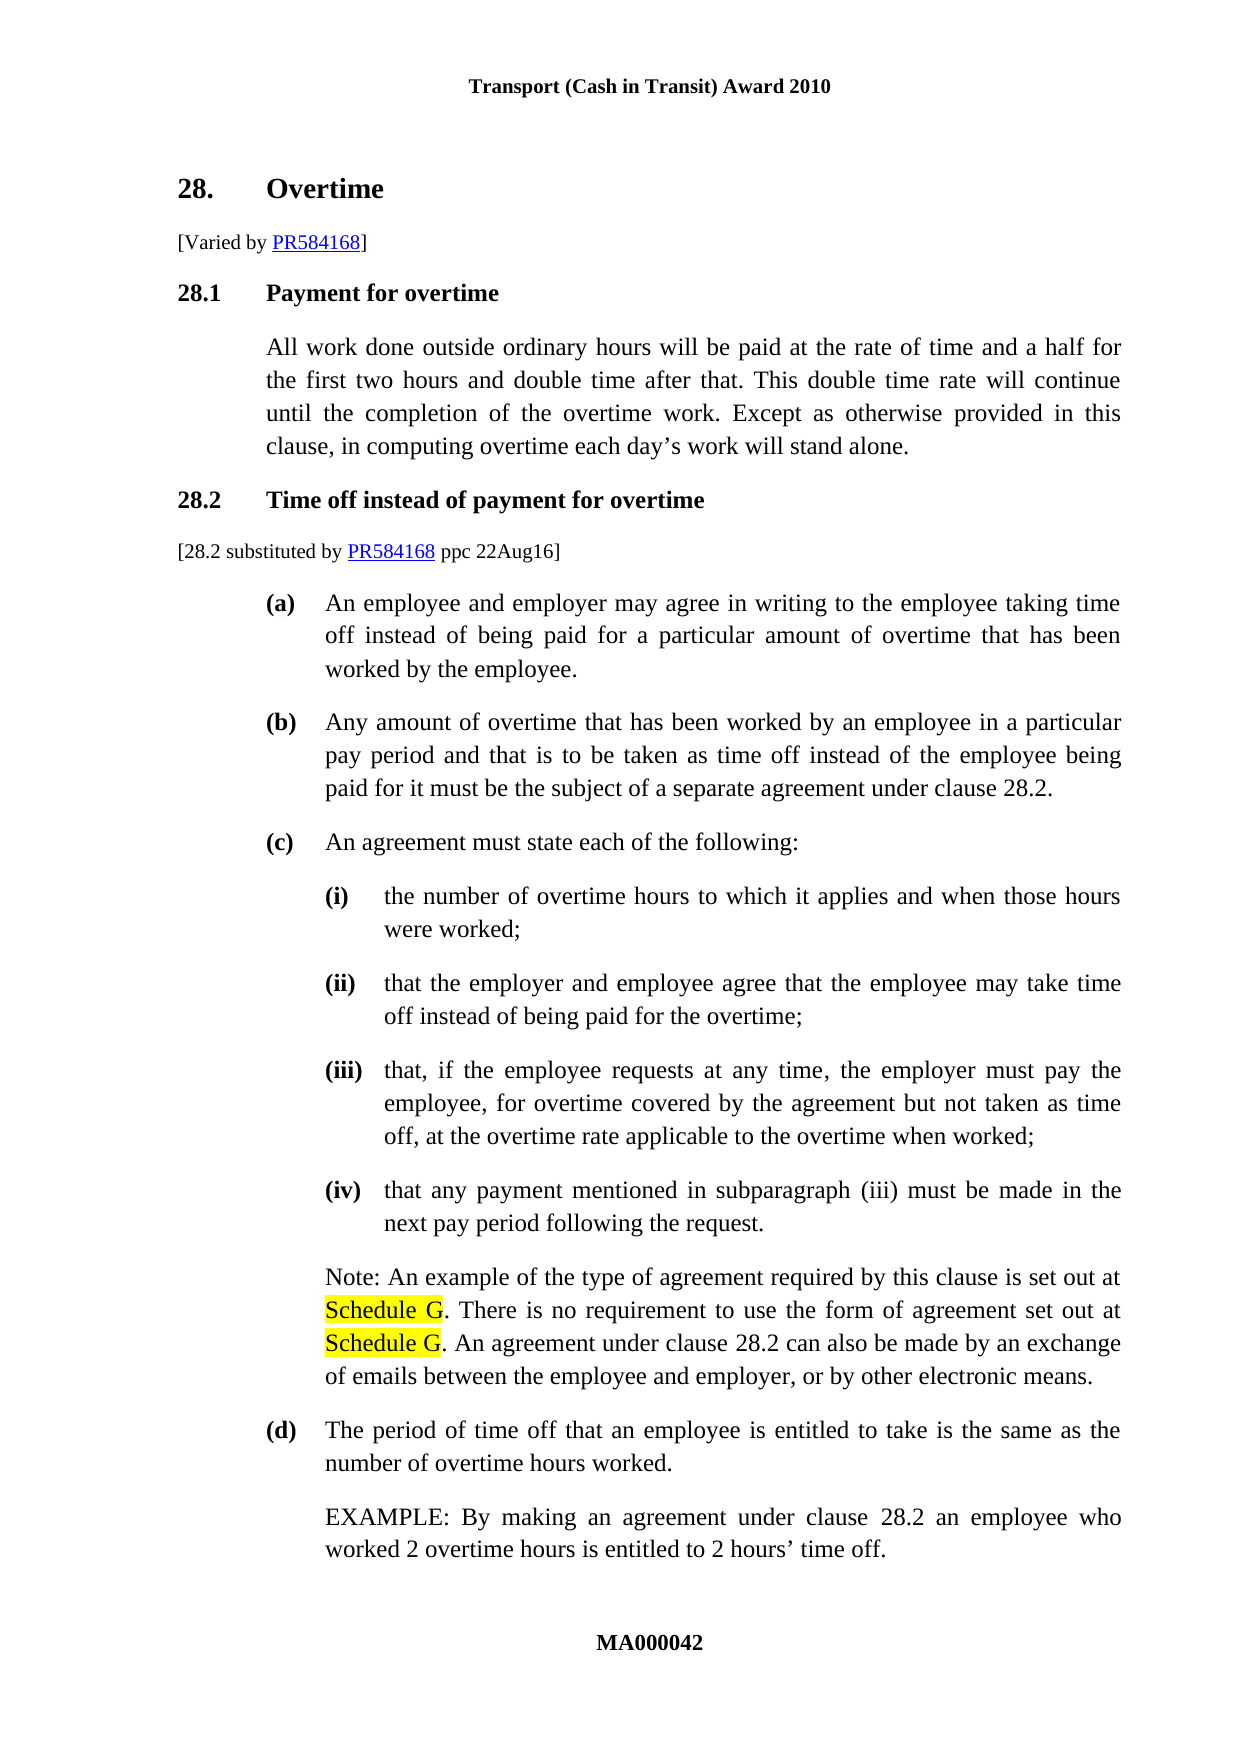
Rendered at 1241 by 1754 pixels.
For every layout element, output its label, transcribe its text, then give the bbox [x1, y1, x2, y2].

text that any payment mentioned in subparagraph (iii) must be made in the next pay period following the request. [325, 1175, 1122, 1237]
text EXAMPLE: By making an agreement under clause 28.2 an employee who worked 2 overtime hours is entitled to 2 hours’ time off. [325, 1502, 1122, 1563]
text Overtime [177, 171, 1122, 204]
text All work done outside ordinary hours will be paid at the rate of time and a half for the first two hours and double time after that. This double time rate will continue until the completion of the overtime work. Except as otherwise provided in this clause, in computing overtime each day’s work will stand alone. [266, 332, 1122, 460]
text that, if the employee requests at any time, the employer must pay the employee, for overtime covered by the agreement but not taken as time off, at the overtime rate applicable to the overtime when worked; [325, 1055, 1122, 1150]
text An employee and employer may agree in writing to the employee taking time off instead of being paid for a particular amount of overtime that has been worked by the employee. [266, 588, 1122, 682]
text Time off instead of payment for overtime [177, 485, 1122, 514]
text [Varied by PR584168] [177, 230, 1122, 254]
text Payment for overtime [177, 278, 1122, 307]
text [28.2 substituted by PR584168 ppc 22Aug16] [177, 539, 1122, 563]
text The period of time off that an employee is entitled to take is the same as the number of overtime hours worked. [266, 1415, 1122, 1476]
text Note: An example of the type of agreement required by this clause is set out at Schedule G. There is no requirement to use the form of agreement set out at Schedule G. An agreement under clause 28.2 can also be made by an exchange of emails between the employee and employer, or by other electronic means. [325, 1262, 1122, 1389]
text the number of overtime hours to which it applies and when those hours were worked; [325, 881, 1122, 943]
text Any amount of overtime that has been worked by an employee in a particular pay period and that is to be taken as time off instead of the employee being paid for it must be the subject of a separate agreement under clause 28.2. [266, 707, 1122, 802]
text An agreement must state each of the following: [266, 827, 1122, 856]
text that the employer and employee agree that the employee may take time off instead of being paid for the overtime; [325, 968, 1122, 1030]
